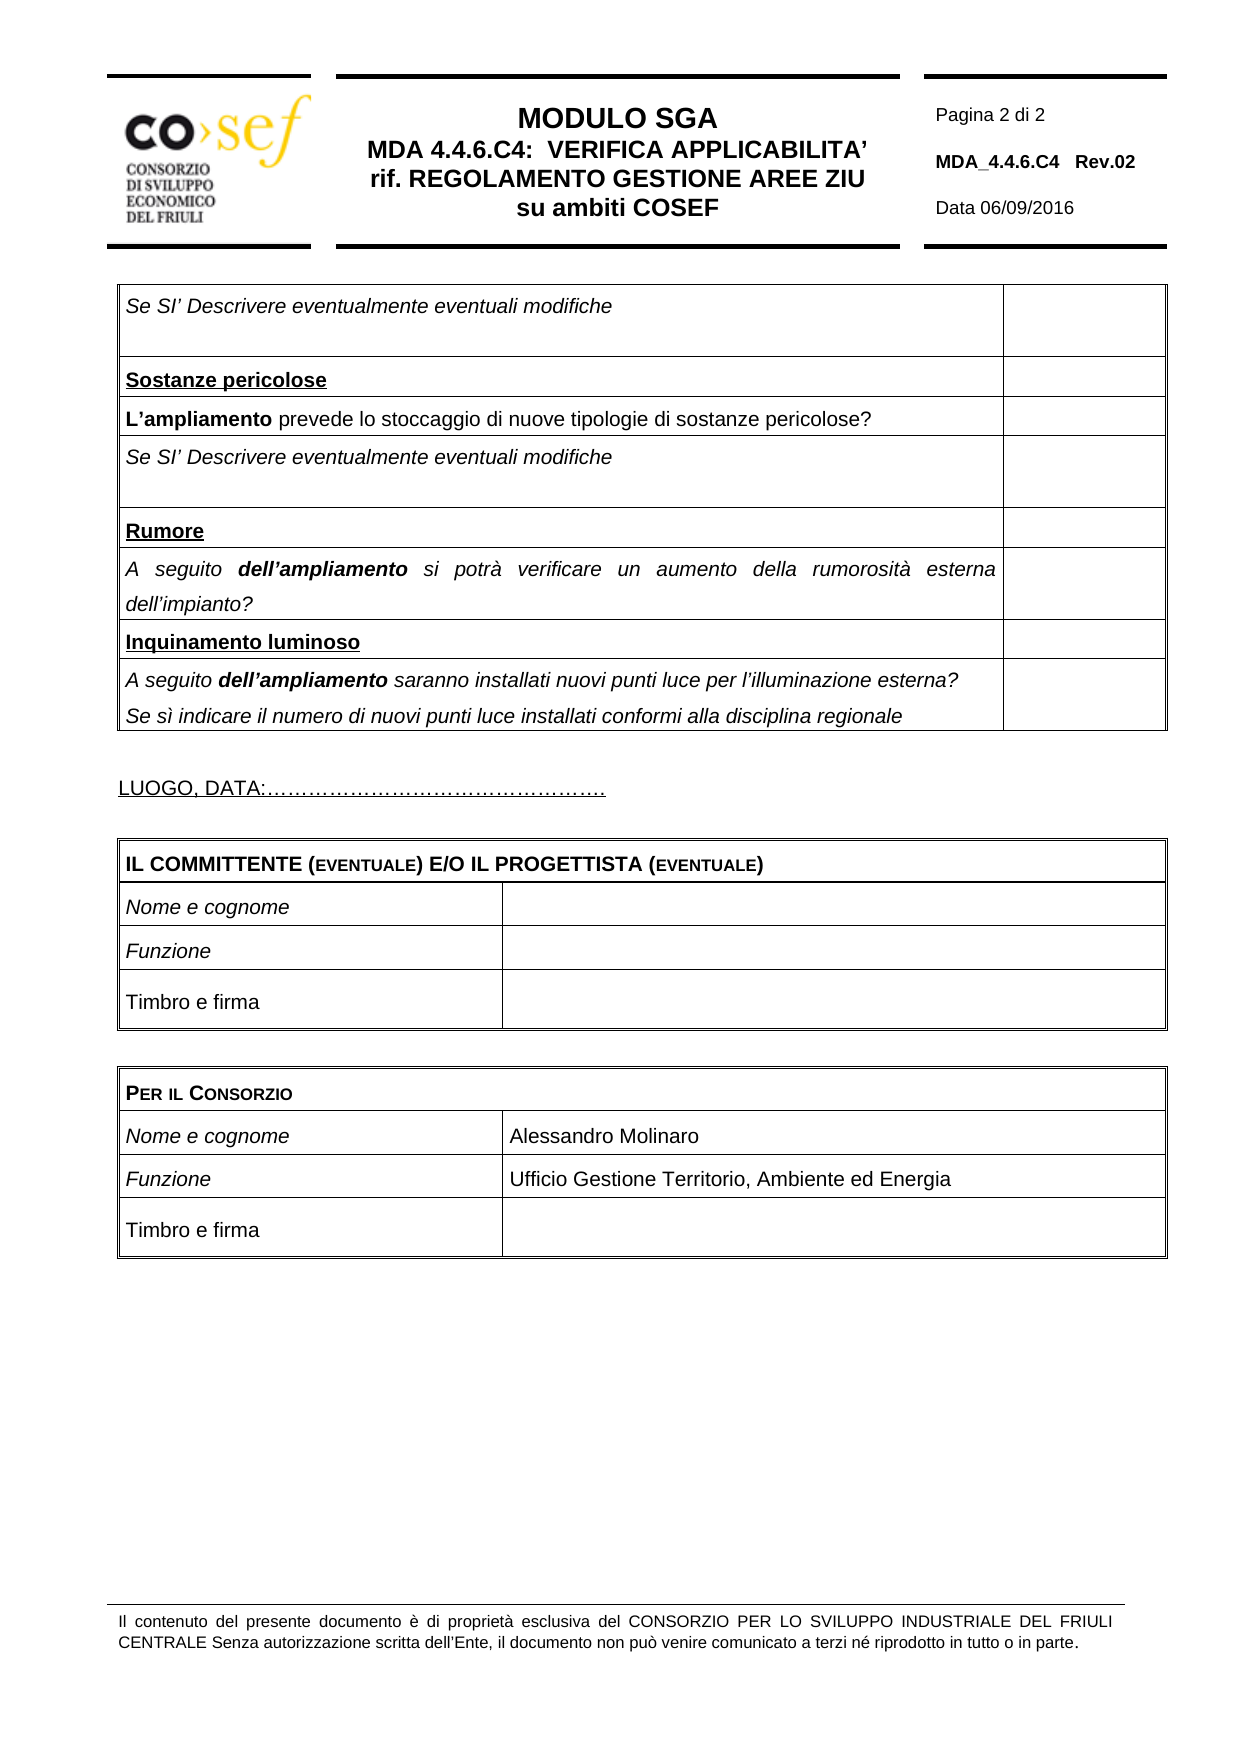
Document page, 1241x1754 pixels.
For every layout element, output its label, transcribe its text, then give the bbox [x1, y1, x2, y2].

table_cell [503, 1198, 1165, 1256]
table_cell [1004, 620, 1165, 658]
table_cell [1004, 659, 1165, 730]
table_cell Nome e cognome [120, 883, 502, 925]
table_cell Inquinamento luminoso [120, 620, 1003, 658]
table_cell [1004, 397, 1165, 435]
table_cell [1004, 548, 1165, 619]
table_cell A seguito dell’ampliamento si potrà verificare un aumento della rumorosità esterna dell’impianto? [120, 548, 1003, 619]
table_cell Nome e cognome [120, 1111, 502, 1154]
table_header IL COMMITTENTE (eventuale) E/O IL PROGETTISTA (eventuale) [120, 841, 1165, 881]
picture [106, 78, 312, 245]
table_cell A seguito dell’ampliamento saranno installati nuovi punti luce per l’illuminazione esterna? Se sì indicare il numero di nuovi punti luce installati conformi alla disciplina regionale [120, 659, 1003, 730]
table_cell Rumore [120, 508, 1003, 547]
table_cell Alessandro Molinaro [503, 1111, 1165, 1154]
table_cell [1004, 285, 1165, 356]
table_cell L’ampliamento prevede lo stoccaggio di nuove tipologie di sostanze pericolose? [120, 397, 1003, 435]
table_cell [503, 970, 1165, 1027]
text LUOGO, DATA:…………………………………………. [118, 767, 1167, 802]
table_cell Ufficio Gestione Territorio, Ambiente ed Energia [503, 1155, 1165, 1197]
table_cell Timbro e firma [120, 970, 502, 1027]
table_cell [1004, 436, 1165, 507]
table_cell Se SI’ Descrivere eventualmente eventuali modifiche [120, 436, 1003, 507]
table_cell [503, 883, 1165, 925]
table_cell Se SI’ Descrivere eventualmente eventuali modifiche [120, 285, 1003, 356]
table_cell Funzione [120, 1155, 502, 1197]
table_header Per il Consorzio [120, 1069, 1165, 1110]
table_cell Timbro e firma [120, 1198, 502, 1256]
table_cell [1004, 357, 1165, 396]
table_cell [503, 926, 1165, 968]
table_cell Sostanze pericolose [120, 357, 1003, 396]
table_cell [1004, 508, 1165, 547]
table_cell Funzione [120, 926, 502, 968]
